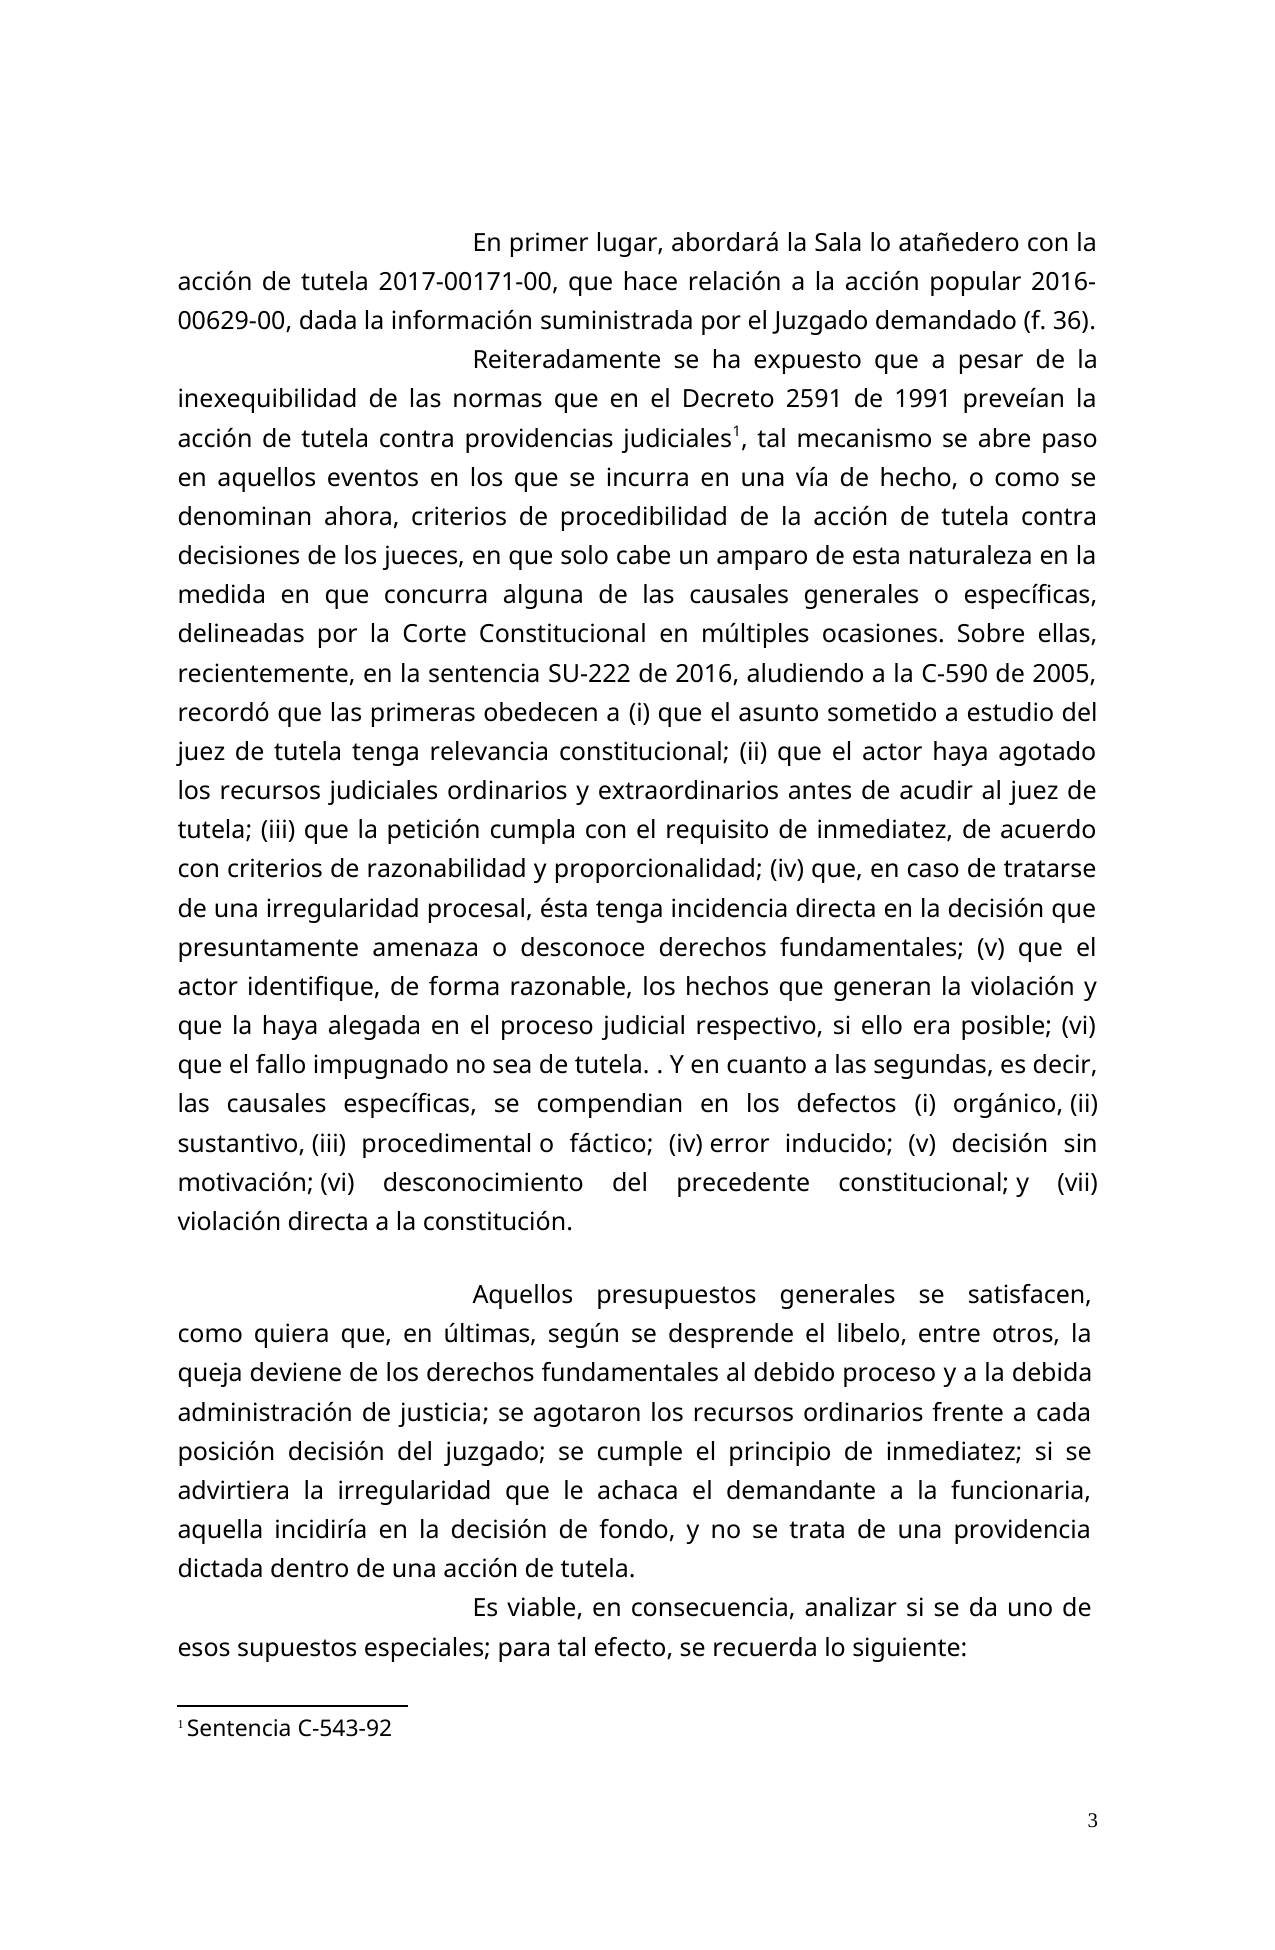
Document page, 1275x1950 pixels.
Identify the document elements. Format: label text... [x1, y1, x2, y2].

text Es viable, en consecuencia, analizar si se da uno de esos supuestos especiales; para tal efecto, se recuerda lo siguiente: [177, 1590, 1092, 1663]
text En primer lugar, abordará la Sala lo atañedero con la acción de tutela 2017-00171-00, que hace relación a la acción popular 2016-00629-00, dada la información suministrada por el Juzgado demandado (f. 36). [177, 224, 1098, 337]
text Aquellos presupuestos generales se satisfacen, como quiera que, en últimas, según se desprende el libelo, entre otros, la queja deviene de los derechos fundamentales al debido proceso y a la debida administración de justicia; se agotaron los recursos ordinarios frente a cada posición decisión del juzgado; se cumple el principio de inmediatez; si se advirtiera la irregularidad que le achaca el demandante a la funcionaria, aquella incidiría en la decisión de fondo, y no se trata de una providencia dictada dentro de una acción de tutela. [177, 1277, 1092, 1585]
text Reiteradamente se ha expuesto que a pesar de la inexequibilidad de las normas que en el Decreto 2591 de 1991 preveían la acción de tutela contra providencias judiciales, tal mecanismo se abre paso en aquellos eventos en los que se incurra en una vía de hecho, o como se denominan ahora, criterios de procedibilidad de la acción de tutela contra decisiones de los jueces, en que solo cabe un amparo de esta naturaleza en la medida en que concurra alguna de las causales generales o específicas, delineadas por la Corte Constitucional en múltiples ocasiones. Sobre ellas, recientemente, en la sentencia SU-222 de 2016, aludiendo a la C-590 de 2005, recordó que las primeras obedecen a (i) que el asunto sometido a estudio del juez de tutela tenga relevancia constitucional; (ii) que el actor haya agotado los recursos judiciales ordinarios y extraordinarios antes de acudir al juez de tutela; (iii) que la petición cumpla con el requisito de inmediatez, de acuerdo con criterios de razonabilidad y proporcionalidad; (iv) que, en caso de tratarse de una irregularidad procesal, ésta tenga incidencia directa en la decisión que presuntamente amenaza o desconoce derechos fundamentales; (v) que el actor identifique, de forma razonable, los hechos que generan la violación y que la haya alegada en el proceso judicial respectivo, si ello era posible; (vi) que el fallo impugnado no sea de tutela. . Y en cuanto a las segundas, es decir, las causales específicas, se compendian en los defectos (i) orgánico, (ii) sustantivo, (iii) procedimental o fáctico; (iv) error inducido; (v) decisión sin motivación; (vi) desconocimiento del precedente constitucional; y (vii) violación directa a la constitución. [177, 342, 1098, 1238]
